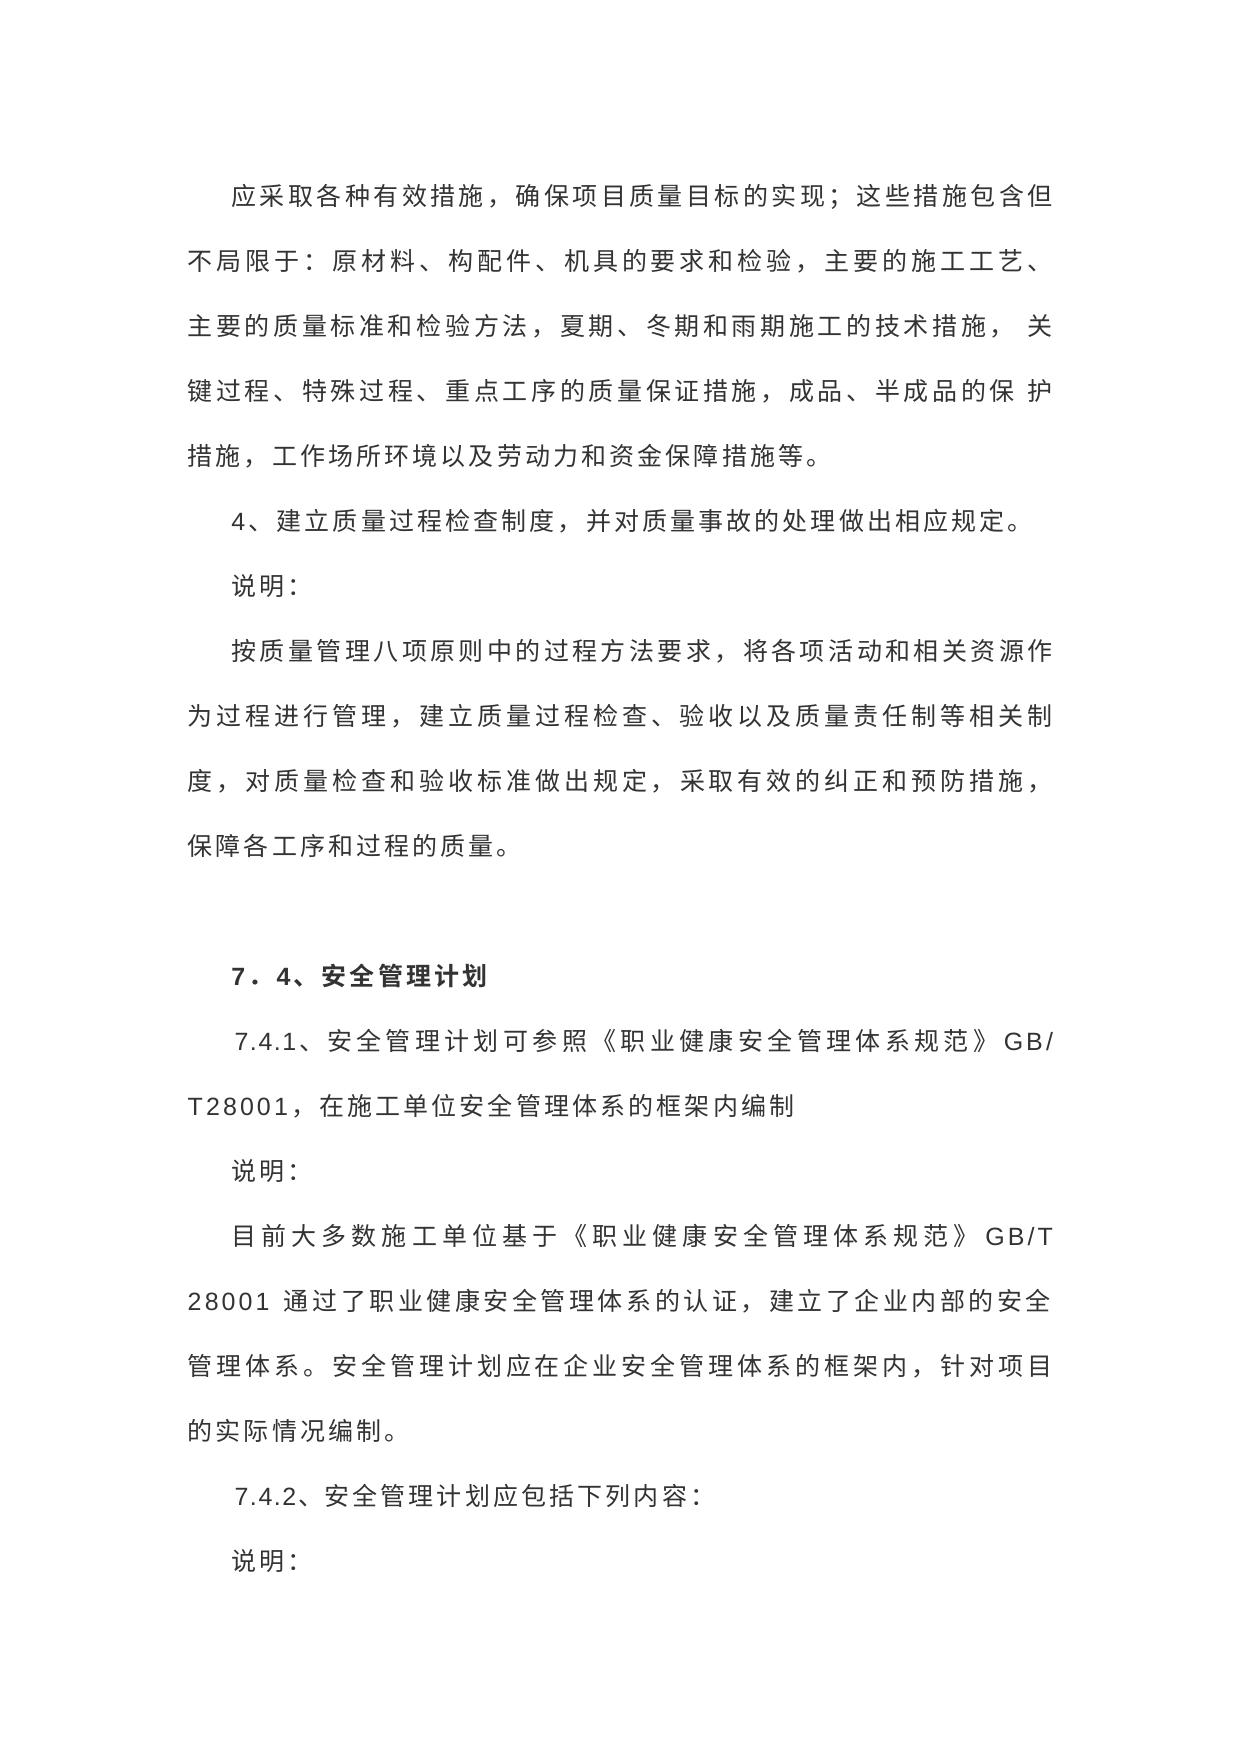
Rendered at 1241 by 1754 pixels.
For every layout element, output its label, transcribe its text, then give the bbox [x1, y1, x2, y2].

text 应采取各种有效措施，确保项目质量目标的实现；这些措施包含但不局限于：原材料、构配件、机具的要求和检验，主要的施工工艺、主要的质量标准和检验方法，夏期、冬期和雨期施工的技术措施， 关键过程、特殊过程、重点工序的质量保证措施，成品、半成品的保 护措施，工作场所环境以及劳动力和资金保障措施等。 [187, 162, 1053, 487]
text 7.4.1、安全管理计划可参照《职业健康安全管理体系规范》GB/T28001，在施工单位安全管理体系的框架内编制 [187, 1007, 1053, 1137]
text 7．4、安全管理计划 [187, 942, 1053, 1007]
text 说明： [187, 1137, 1053, 1202]
text 4、建立质量过程检查制度，并对质量事故的处理做出相应规定。 [187, 487, 1053, 552]
text 说明： [187, 1527, 1053, 1592]
text 7.4.2、安全管理计划应包括下列内容： [187, 1462, 1053, 1527]
text 目前大多数施工单位基于《职业健康安全管理体系规范》GB/T 28001 通过了职业健康安全管理体系的认证，建立了企业内部的安全管理体系。安全管理计划应在企业安全管理体系的框架内，针对项目的实际情况编制。 [187, 1202, 1053, 1462]
text 说明： [187, 552, 1053, 617]
text 按质量管理八项原则中的过程方法要求，将各项活动和相关资源作为过程进行管理，建立质量过程检查、验收以及质量责任制等相关制度，对质量检查和验收标准做出规定，采取有效的纠正和预防措施，保障各工序和过程的质量。 [187, 617, 1053, 877]
